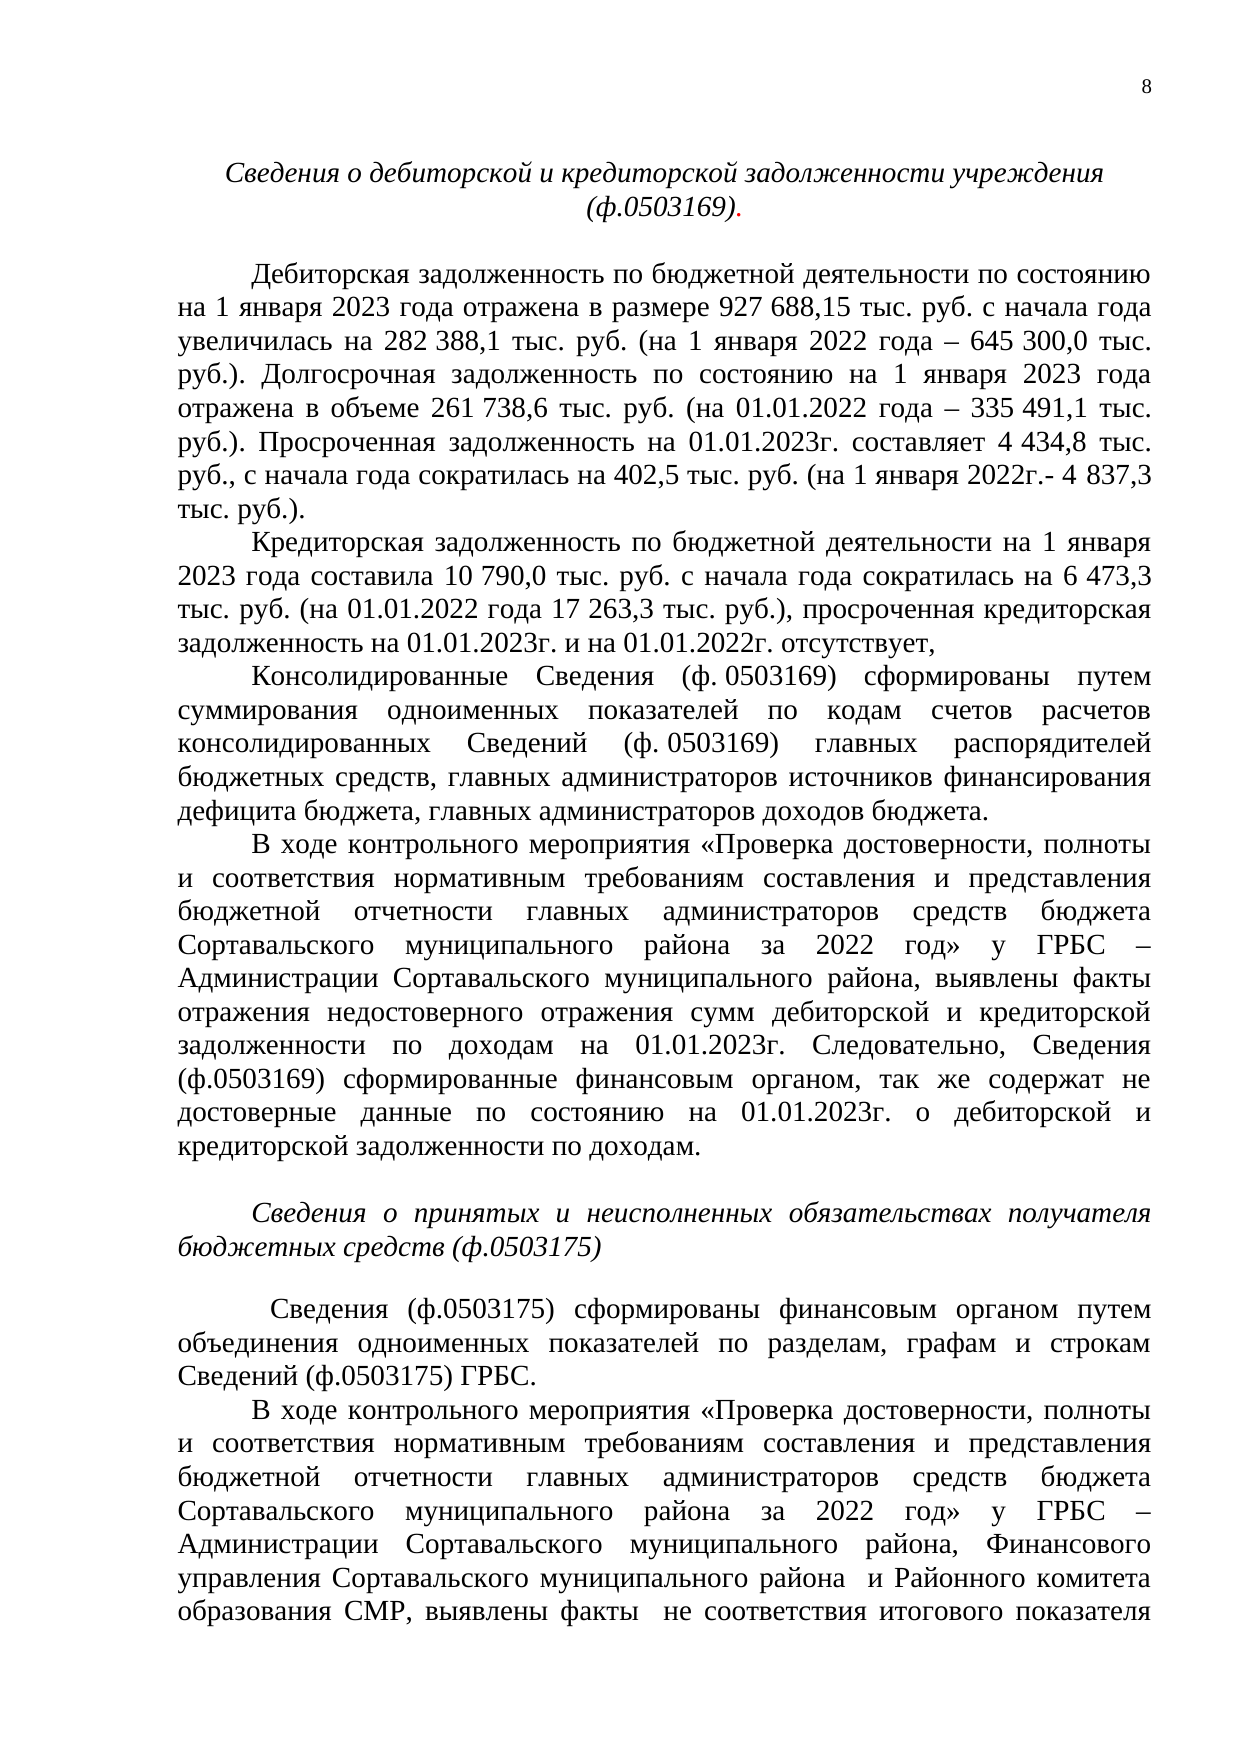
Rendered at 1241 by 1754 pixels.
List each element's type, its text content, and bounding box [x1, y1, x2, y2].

list Сведения (ф.0503175) сформированы финансовым органом путем объединения одноименных показателей по разделам, графам и строкам Сведений (ф.0503175) ГРБС. [177, 1291, 1152, 1392]
list Сведения о дебиторской и кредиторской задолженности учреждения (ф.0503169). [177, 155, 1152, 222]
list В ходе контрольного мероприятия «Проверка достоверности, полноты и соответствия нормативным требованиям составления и представления бюджетной отчетности главных администраторов средств бюджета Сортавальского муниципального района за 2022 год» у ГРБС –Администрации Сортавальского муниципального района, выявлены факты отражения недостоверного отражения сумм дебиторской и кредиторской задолженности по доходам на 01.01.2023г. Следовательно, Сведения (ф.0503169) сформированные финансовым органом, так же содержат не достоверные данные по состоянию на 01.01.2023г. о дебиторской и кредиторской задолженности по доходам. [177, 826, 1152, 1162]
list Дебиторская задолженность по бюджетной деятельности по состоянию на 1 января 2023 года отражена в размере 927 688,15 тыс. руб. с начала года увеличилась на 282 388,1 тыс. руб. (на 1 января 2022 года – 645 300,0 тыс. руб.). Долгосрочная задолженность по состоянию на 1 января 2023 года отражена в объеме 261 738,6 тыс. руб. (на 01.01.2022 года – 335 491,1 тыс. руб.). Просроченная задолженность на 01.01.2023г. составляет 4 434,8 тыс. руб., с начала года сократилась на 402,5 тыс. руб. (на 1 января 2022г.- 4 837,3 тыс. руб.). [177, 256, 1152, 524]
list Консолидированные Сведения (ф. 0503169) сформированы путем суммирования одноименных показателей по кодам счетов расчетов консолидированных Сведений (ф. 0503169) главных распорядителей бюджетных средств, главных администраторов источников финансирования дефицита бюджета, главных администраторов доходов бюджета. [177, 658, 1152, 826]
list Сведения о принятых и неисполненных обязательствах получателя бюджетных средств (ф.0503175) [177, 1195, 1152, 1262]
list Кредиторская задолженность по бюджетной деятельности на 1 января 2023 года составила 10 790,0 тыс. руб. с начала года сократилась на 6 473,3 тыс. руб. (на 01.01.2022 года 17 263,3 тыс. руб.), просроченная кредиторская задолженность на 01.01.2023г. и на 01.01.2022г. отсутствует, [177, 524, 1152, 658]
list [177, 1392, 1152, 1627]
